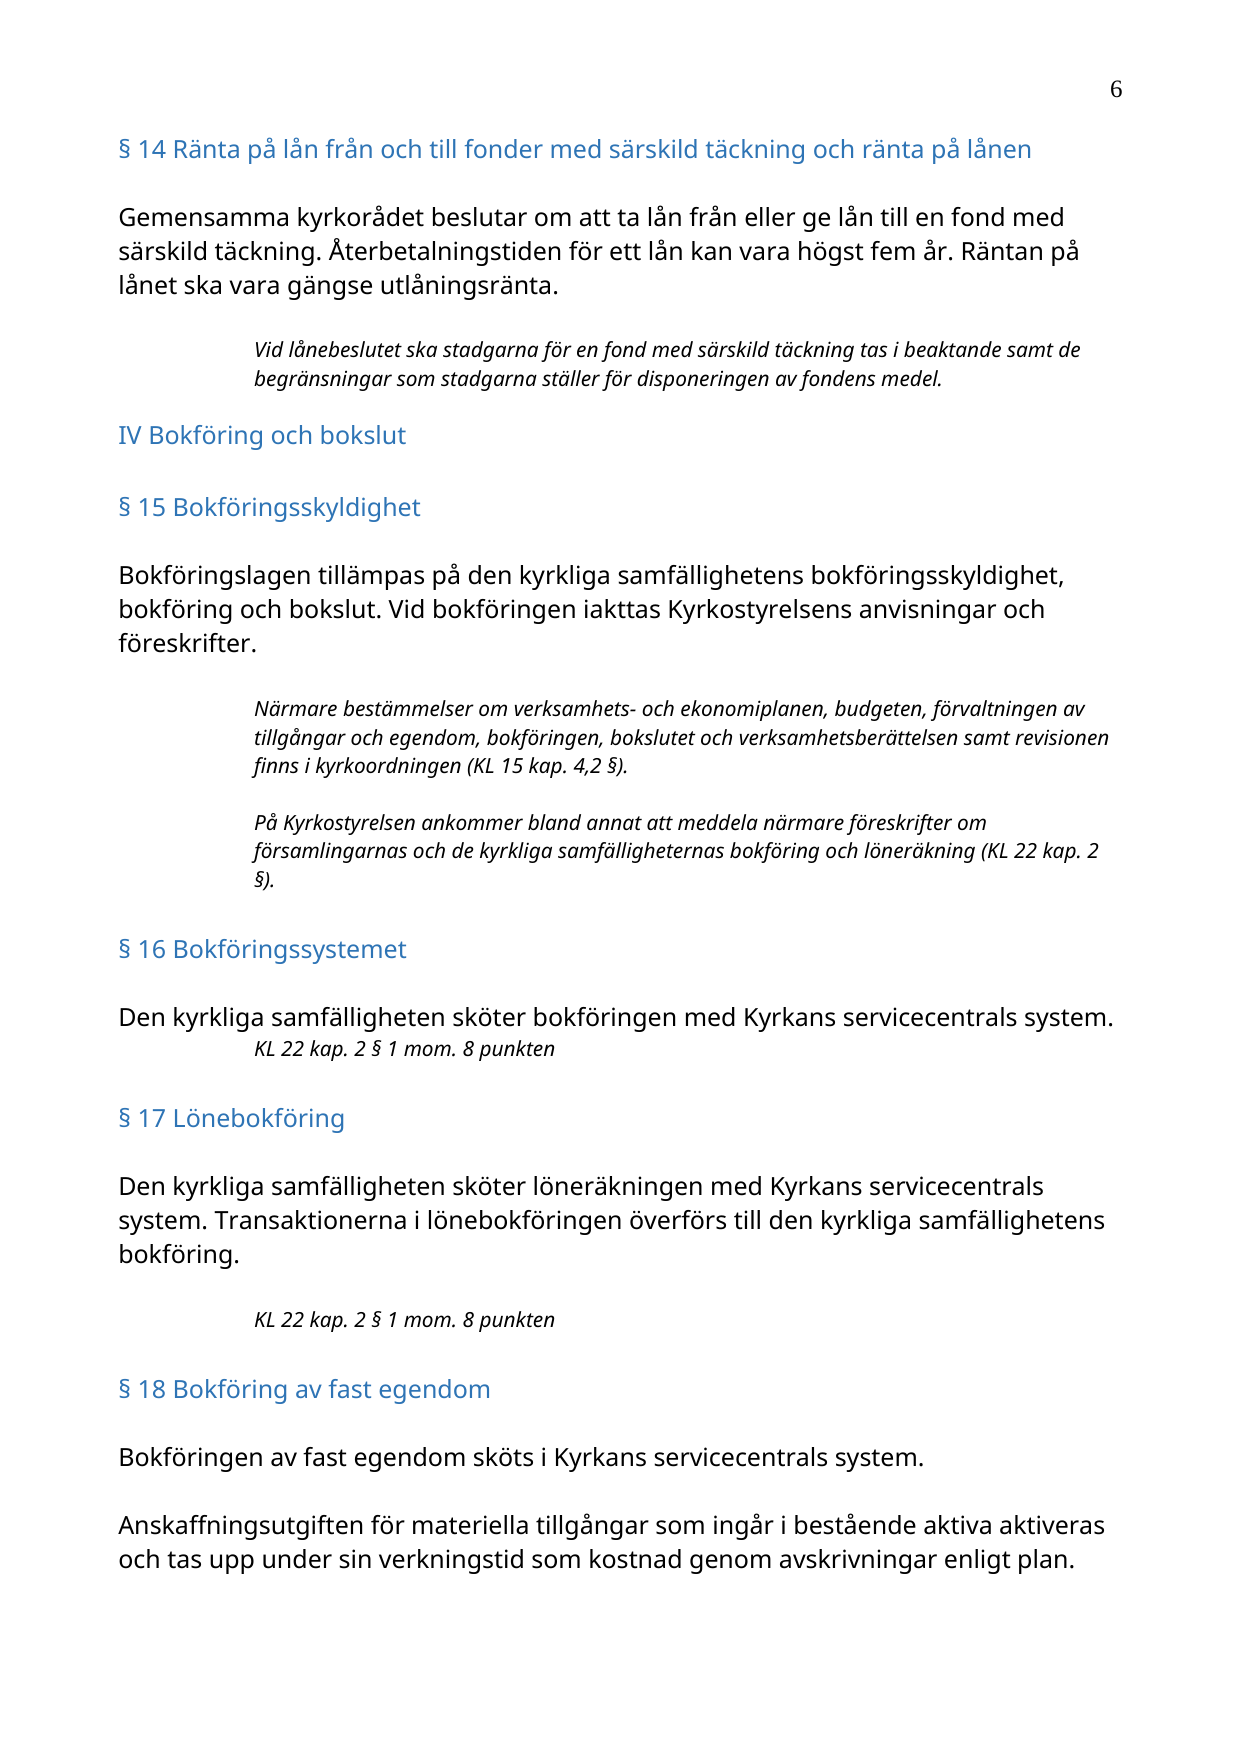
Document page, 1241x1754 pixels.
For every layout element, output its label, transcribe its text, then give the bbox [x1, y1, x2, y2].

subtitle § 17 Lönebokföring [118, 1100, 1122, 1134]
text Bokföringslagen tillämpas på den kyrkliga samfällighetens bokföringsskyldighet, bokföring och bokslut. Vid bokföringen iakttas Kyrkostyrelsens anvisningar och föreskrifter. [118, 558, 1122, 660]
text Vid lånebeslutet ska stadgarna för en fond med särskild täckning tas i beaktande samt de begränsningar som stadgarna ställer för disponeringen av fondens medel. [254, 336, 1122, 392]
subtitle § 14 Ränta på lån från och till fonder med särskild täckning och ränta på lånen [118, 131, 1122, 165]
text Gemensamma kyrkorådet beslutar om att ta lån från eller ge lån till en fond med särskild täckning. Återbetalningstiden för ett lån kan vara högst fem år. Räntan på lånet ska vara gängse utlåningsränta. [118, 199, 1122, 302]
text Den kyrkliga samfälligheten sköter löneräkningen med Kyrkans servicecentrals system. Transaktionerna i lönebokföringen överförs till den kyrkliga samfällighetens bokföring. [118, 1168, 1122, 1271]
subtitle § 15 Bokföringsskyldighet [118, 490, 1122, 524]
text Den kyrkliga samfälligheten sköter bokföringen med Kyrkans servicecentrals system. [118, 999, 1122, 1034]
text På Kyrkostyrelsen ankommer bland annat att meddela närmare föreskrifter om församlingarnas och de kyrkliga samfälligheternas bokföring och löneräkning (KL 22 kap. 2 §). [254, 808, 1122, 893]
text Bokföringen av fast egendom sköts i Kyrkans servicecentrals system. [118, 1439, 1122, 1473]
subtitle IV Bokföring och bokslut [118, 417, 1122, 452]
text KL 22 kap. 2 § 1 mom. 8 punkten [254, 1305, 1122, 1333]
text Närmare bestämmelser om verksamhets- och ekonomiplanen, budgeten, förvaltningen av tillgångar och egendom, bokföringen, bokslutet och verksamhetsberättelsen samt revisionen finns i kyrkoordningen (KL 15 kap. 4,2 §). [254, 694, 1122, 779]
text KL 22 kap. 2 § 1 mom. 8 punkten [254, 1034, 1122, 1062]
subtitle § 18 Bokföring av fast egendom [118, 1371, 1122, 1405]
subtitle § 16 Bokföringssystemet [118, 931, 1122, 966]
text Anskaffningsutgiften för materiella tillgångar som ingår i bestående aktiva aktiveras och tas upp under sin verkningstid som kostnad genom avskrivningar enligt plan. [118, 1508, 1122, 1576]
